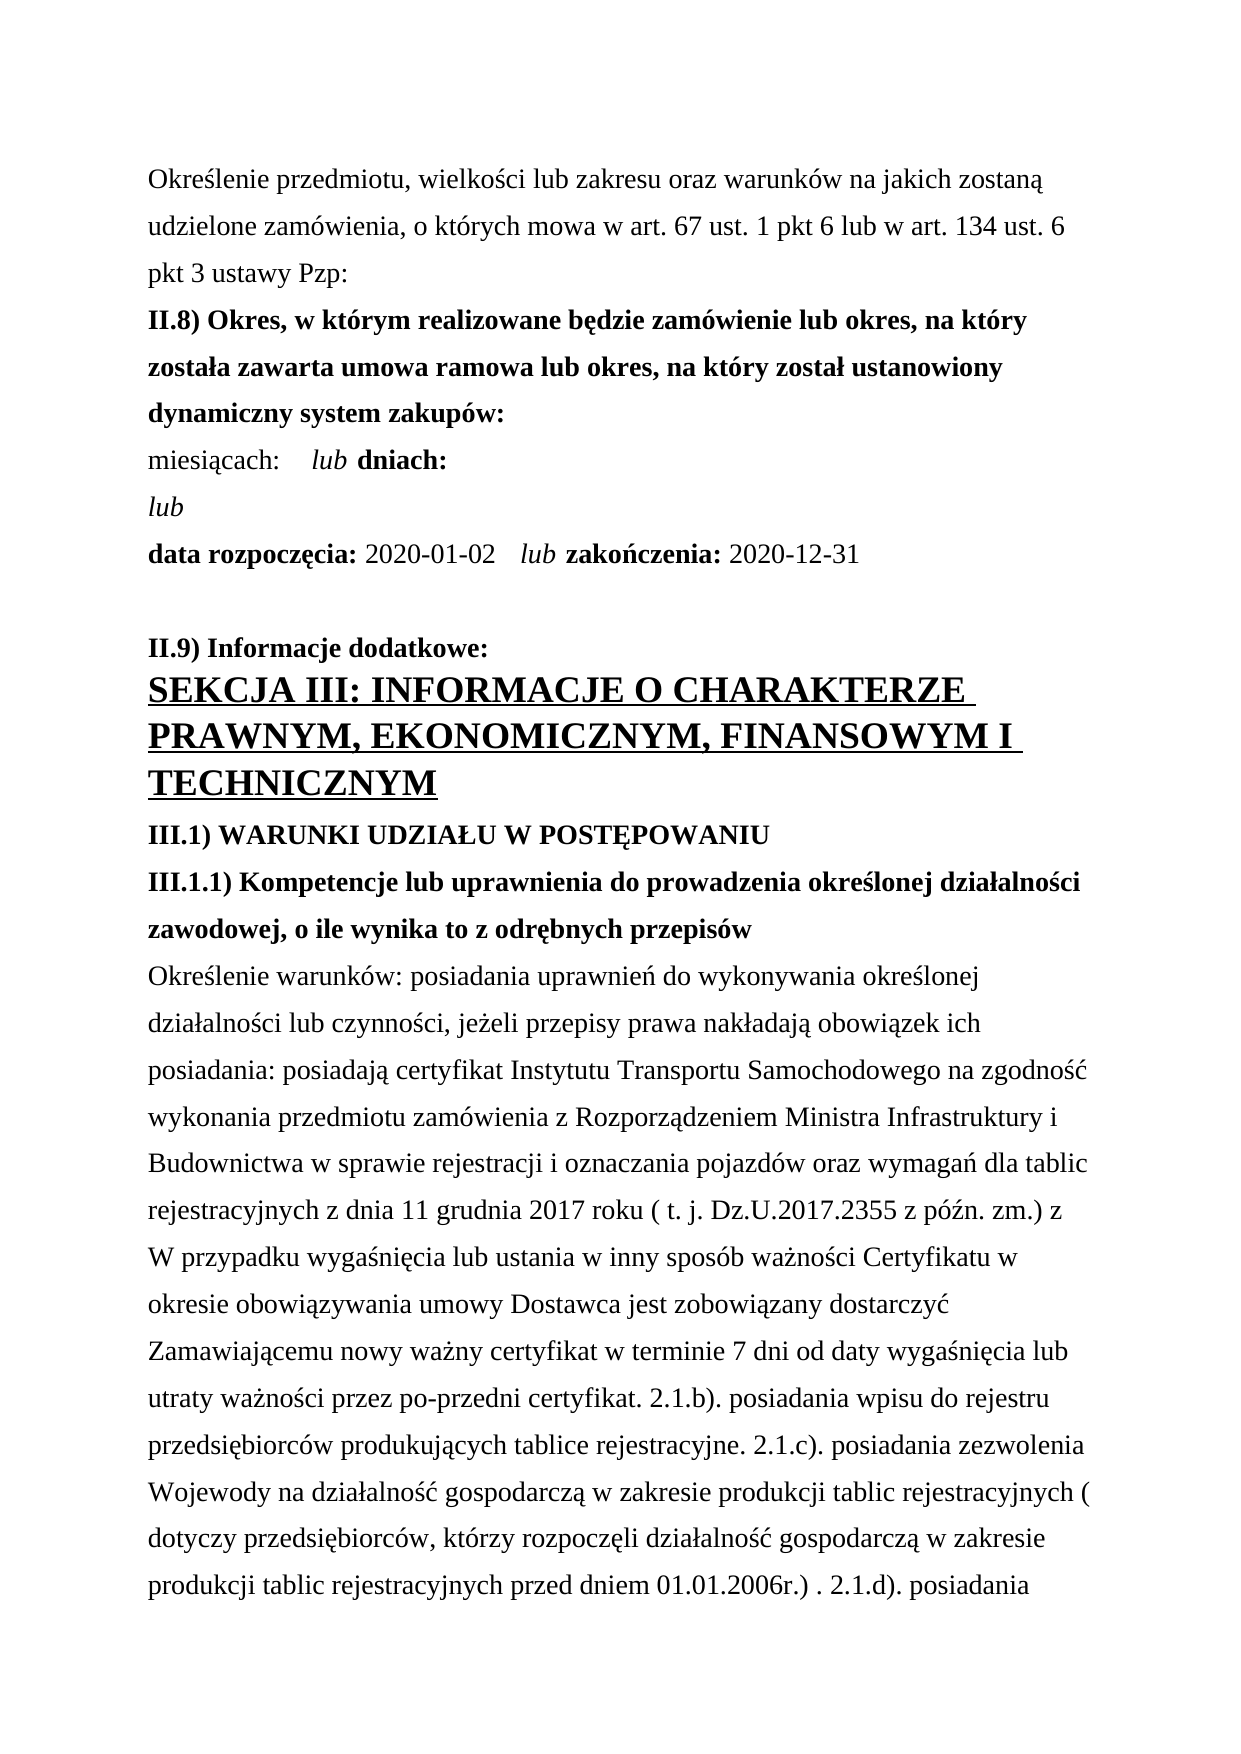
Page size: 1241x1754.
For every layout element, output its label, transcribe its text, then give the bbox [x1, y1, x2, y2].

text SEKCJA III: INFORMACJE O CHARAKTERZE PRAWNYM, EKONOMICZNYM, FINANSOWYM I TECHNICZNYM [148, 663, 1093, 804]
text III.1) WARUNKI UDZIAŁU W POSTĘPOWANIU [148, 804, 1093, 851]
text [148, 851, 1093, 1601]
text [148, 148, 1093, 663]
